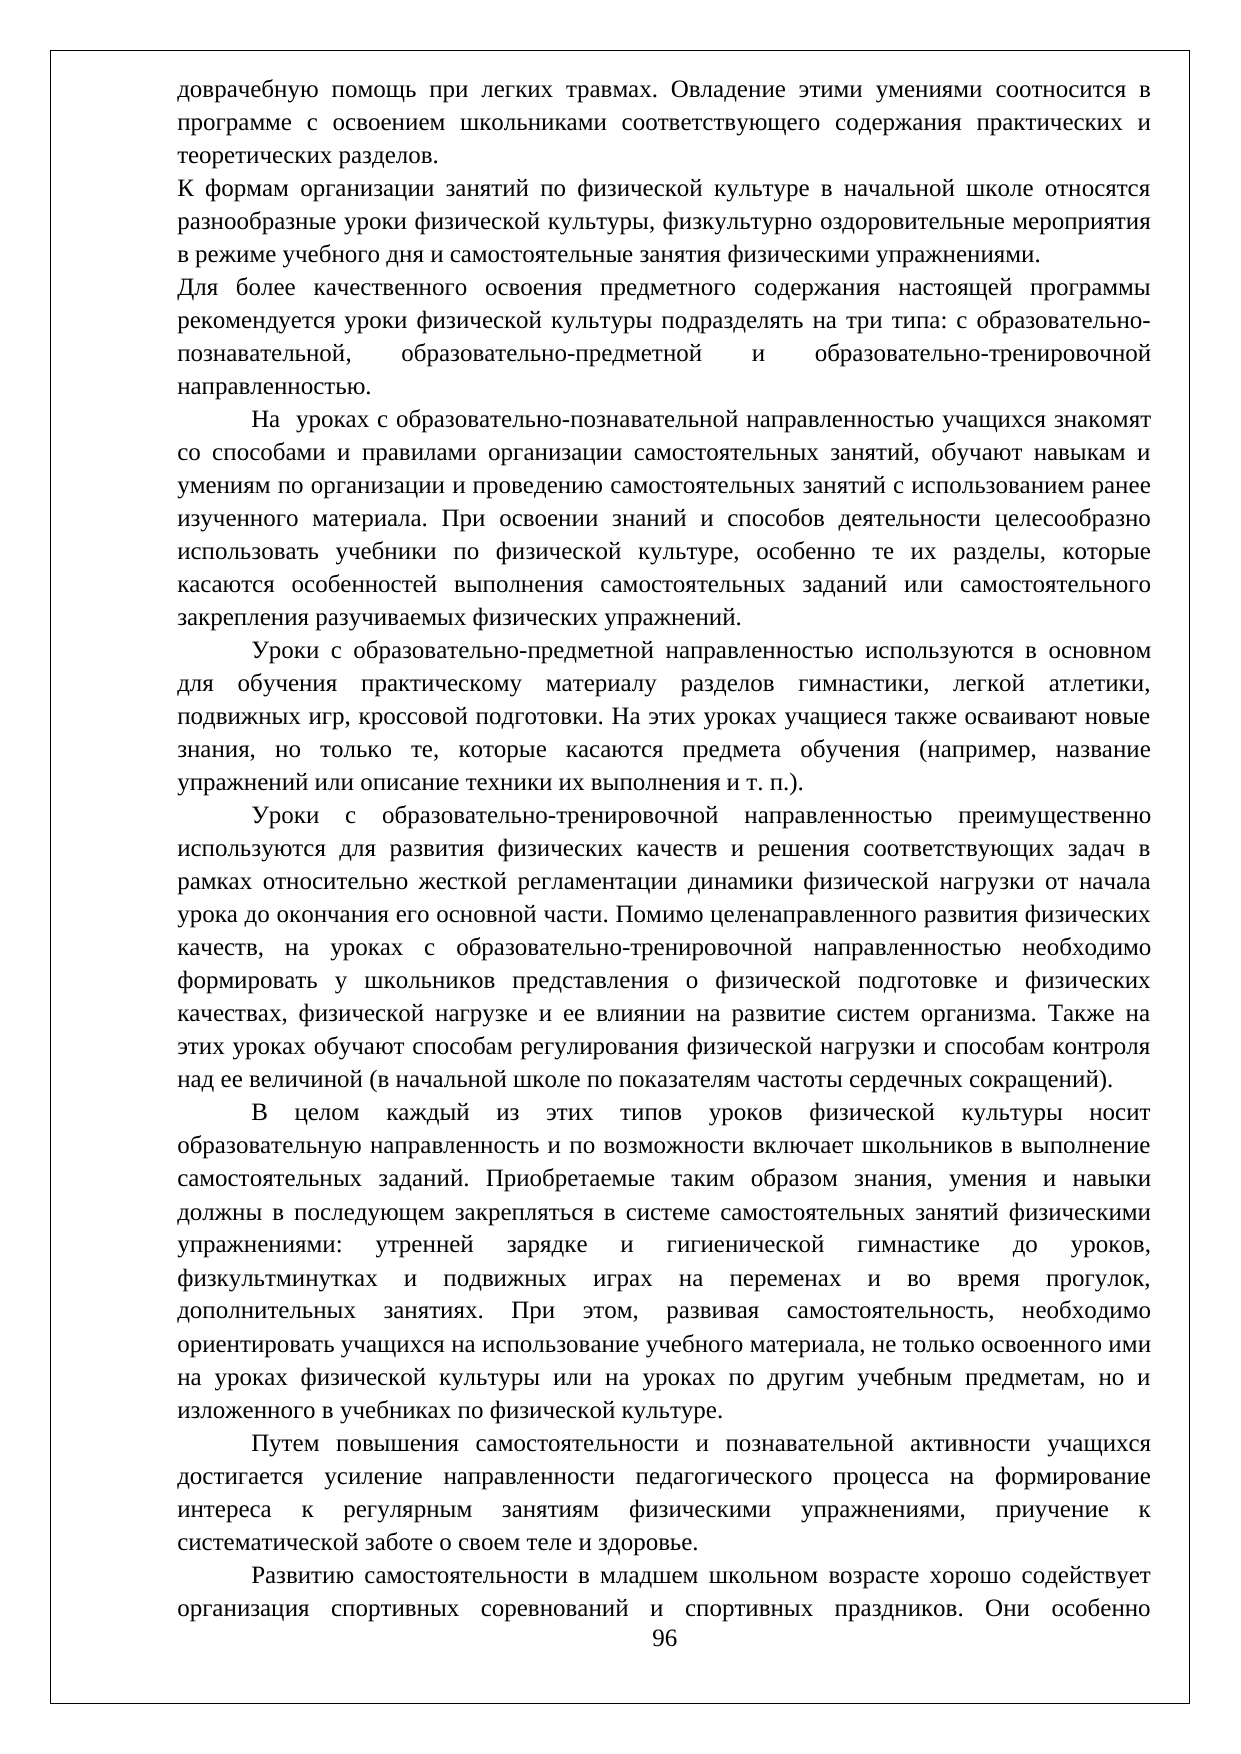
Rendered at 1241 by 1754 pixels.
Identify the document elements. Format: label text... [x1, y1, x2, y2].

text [177, 74, 1152, 169]
text Для более качественного освоения предметного содержания настоящей программы рекомендуется уроки физической культуры подразделять на три типа: с образовательно-познавательной, образовательно-предметной и образовательно-тренировочной направленностью. [177, 272, 1152, 400]
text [177, 1560, 1152, 1622]
text На уроках с образовательно-познавательной направленностью учащихся знакомят со способами и правилами организации самостоятельных занятий, обучают навыкам и умениям по организации и проведению самостоятельных занятий с использованием ранее изученного материала. При освоении знаний и способов деятельности целесообразно использовать учебники по физической культуре, особенно те их разделы, которые касаются особенностей выполнения самостоятельных заданий или самостоятельного закрепления разучиваемых физических упражнений. [177, 404, 1152, 631]
text Путем повышения самостоятельности и познавательной активности учащихся достигается усиление направленности педагогического процесса на формирование интереса к регулярным занятиям физическими упражнениями, приучение к систематической заботе о своем теле и здоровье. [177, 1428, 1152, 1556]
text Уроки с образовательно-предметной направленностью используются в основном для обучения практическому материалу разделов гимнастики, легкой атлетики, подвижных игр, кроссовой подготовки. На этих уроках учащиеся также осваивают новые знания, но только те, которые касаются предмета обучения (например, название упражнений или описание техники их выполнения и т. п.). [177, 635, 1152, 796]
text В целом каждый из этих типов уроков физической культуры носит образовательную направленность и по возможности включает школьников в выполнение самостоятельных заданий. Приобретаемые таким образом знания, умения и навыки должны в последующем закрепляться в системе самостоятельных занятий физическими упражнениями: утренней зарядке и гигиенической гимнастике до уроков, физкультминутках и подвижных играх на переменах и во время прогулок, дополнительных занятиях. При этом, развивая самостоятельность, необходимо ориентировать учащихся на использование учебного материала, не только освоенного ими на уроках физической культуры или на уроках по другим учебным предметам, но и изложенного в учебниках по физической культуре. [177, 1097, 1152, 1423]
text К формам организации занятий по физической культуре в начальной школе относятся разнообразные уроки физической культуры, физкультурно оздоровительные мероприятия в режиме учебного дня и самостоятельные занятия физическими упражнениями. [177, 173, 1152, 268]
text Уроки с образовательно-тренировочной направленностью преимущественно используются для развития физических качеств и решения соответствующих задач в рамках относительно жесткой регламентации динамики физической нагрузки от начала урока до окончания его основной части. Помимо целенаправленного развития физических качеств, на уроках с образовательно-тренировочной направленностью необходимо формировать у школьников представления о физической подготовке и физических качествах, физической нагрузке и ее влиянии на развитие систем организма. Также на этих уроках обучают способам регулирования физической нагрузки и способам контроля над ее величиной (в начальной школе по показателям частоты сердечных сокращений). [177, 800, 1152, 1093]
